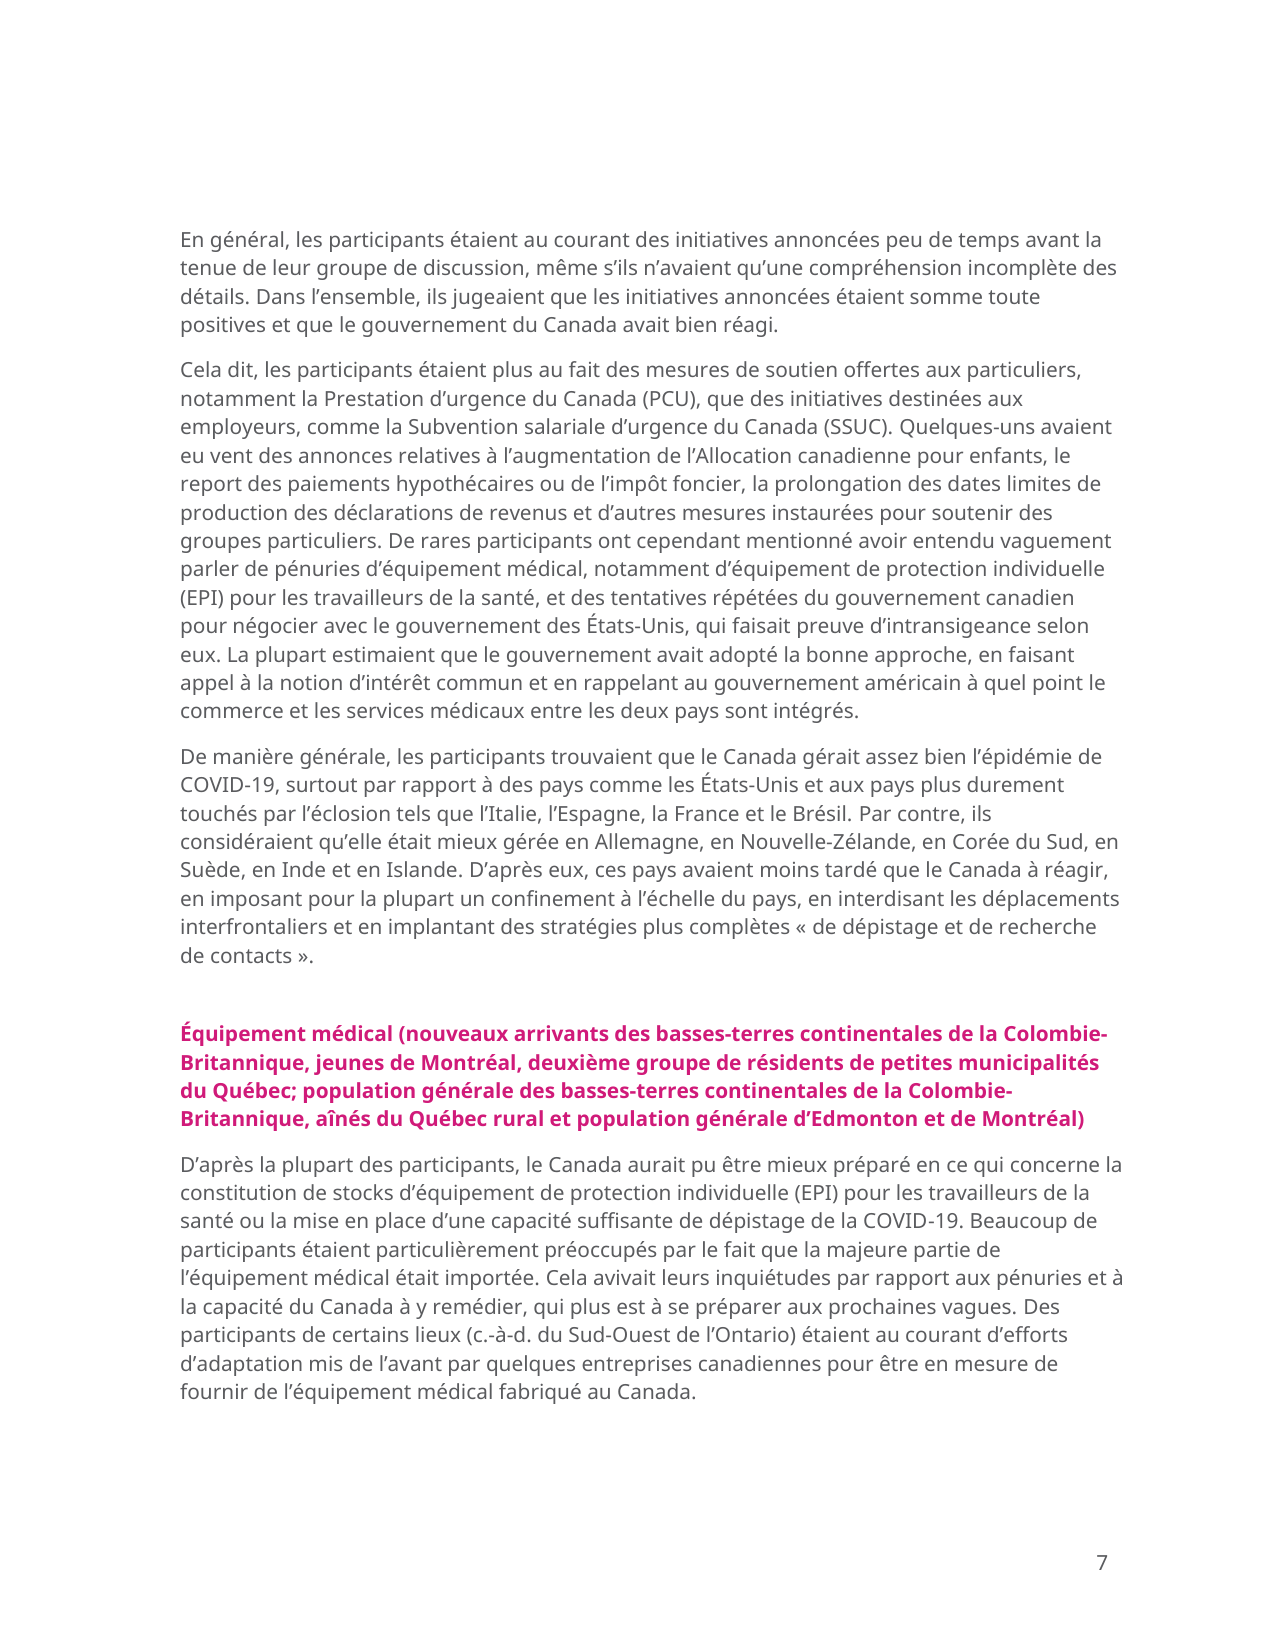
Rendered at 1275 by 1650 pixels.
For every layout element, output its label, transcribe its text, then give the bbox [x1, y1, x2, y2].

text En général, les participants étaient au courant des initiatives annoncées peu de temps avant la tenue de leur groupe de discussion, même s’ils n’avaient qu’une compréhension incomplète des détails. Dans l’ensemble, ils jugeaient que les initiatives annoncées étaient somme toute positives et que le gouvernement du Canada avait bien réagi. [180, 225, 1125, 339]
text D’après la plupart des participants, le Canada aurait pu être mieux préparé en ce qui concerne la constitution de stocks d’équipement de protection individuelle (EPI) pour les travailleurs de la santé ou la mise en place d’une capacité suffisante de dépistage de la COVID-19. Beaucoup de participants étaient particulièrement préoccupés par le fait que la majeure partie de l’équipement médical était importée. Cela avivait leurs inquiétudes par rapport aux pénuries et à la capacité du Canada à y remédier, qui plus est à se préparer aux prochaines vagues. Des participants de certains lieux (c.-à-d. du Sud-Ouest de l’Ontario) étaient au courant d’efforts d’adaptation mis de l’avant par quelques entreprises canadiennes pour être en mesure de fournir de l’équipement médical fabriqué au Canada. [180, 1150, 1125, 1406]
subtitle Équipement médical (nouveaux arrivants des basses-terres continentales de la Colombie-Britannique, jeunes de Montréal, deuxième groupe de résidents de petites municipalités du Québec; population générale des basses-terres continentales de la Colombie-Britannique, aînés du Québec rural et population générale d’Edmonton et de Montréal) [180, 1019, 1126, 1133]
text Cela dit, les participants étaient plus au fait des mesures de soutien offertes aux particuliers, notamment la Prestation d’urgence du Canada (PCU), que des initiatives destinées aux employeurs, comme la Subvention salariale d’urgence du Canada (SSUC). Quelques-uns avaient eu vent des annonces relatives à l’augmentation de l’Allocation canadienne pour enfants, le report des paiements hypothécaires ou de l’impôt foncier, la prolongation des dates limites de production des déclarations de revenus et d’autres mesures instaurées pour soutenir des groupes particuliers. De rares participants ont cependant mentionné avoir entendu vaguement parler de pénuries d’équipement médical, notamment d’équipement de protection individuelle (EPI) pour les travailleurs de la santé, et des tentatives répétées du gouvernement canadien pour négocier avec le gouvernement des États-Unis, qui faisait preuve d’intransigeance selon eux. La plupart estimaient que le gouvernement avait adopté la bonne approche, en faisant appel à la notion d’intérêt commun et en rappelant au gouvernement américain à quel point le commerce et les services médicaux entre les deux pays sont intégrés. [180, 355, 1125, 725]
text De manière générale, les participants trouvaient que le Canada gérait assez bien l’épidémie de COVID-19, surtout par rapport à des pays comme les États-Unis et aux pays plus durement touchés par l’éclosion tels que l’Italie, l’Espagne, la France et le Brésil. Par contre, ils considéraient qu’elle était mieux gérée en Allemagne, en Nouvelle-Zélande, en Corée du Sud, en Suède, en Inde et en Islande. D’après eux, ces pays avaient moins tardé que le Canada à réagir, en imposant pour la plupart un confinement à l’échelle du pays, en interdisant les déplacements interfrontaliers et en implantant des stratégies plus complètes « de dépistage et de recherche de contacts ». [180, 742, 1125, 969]
